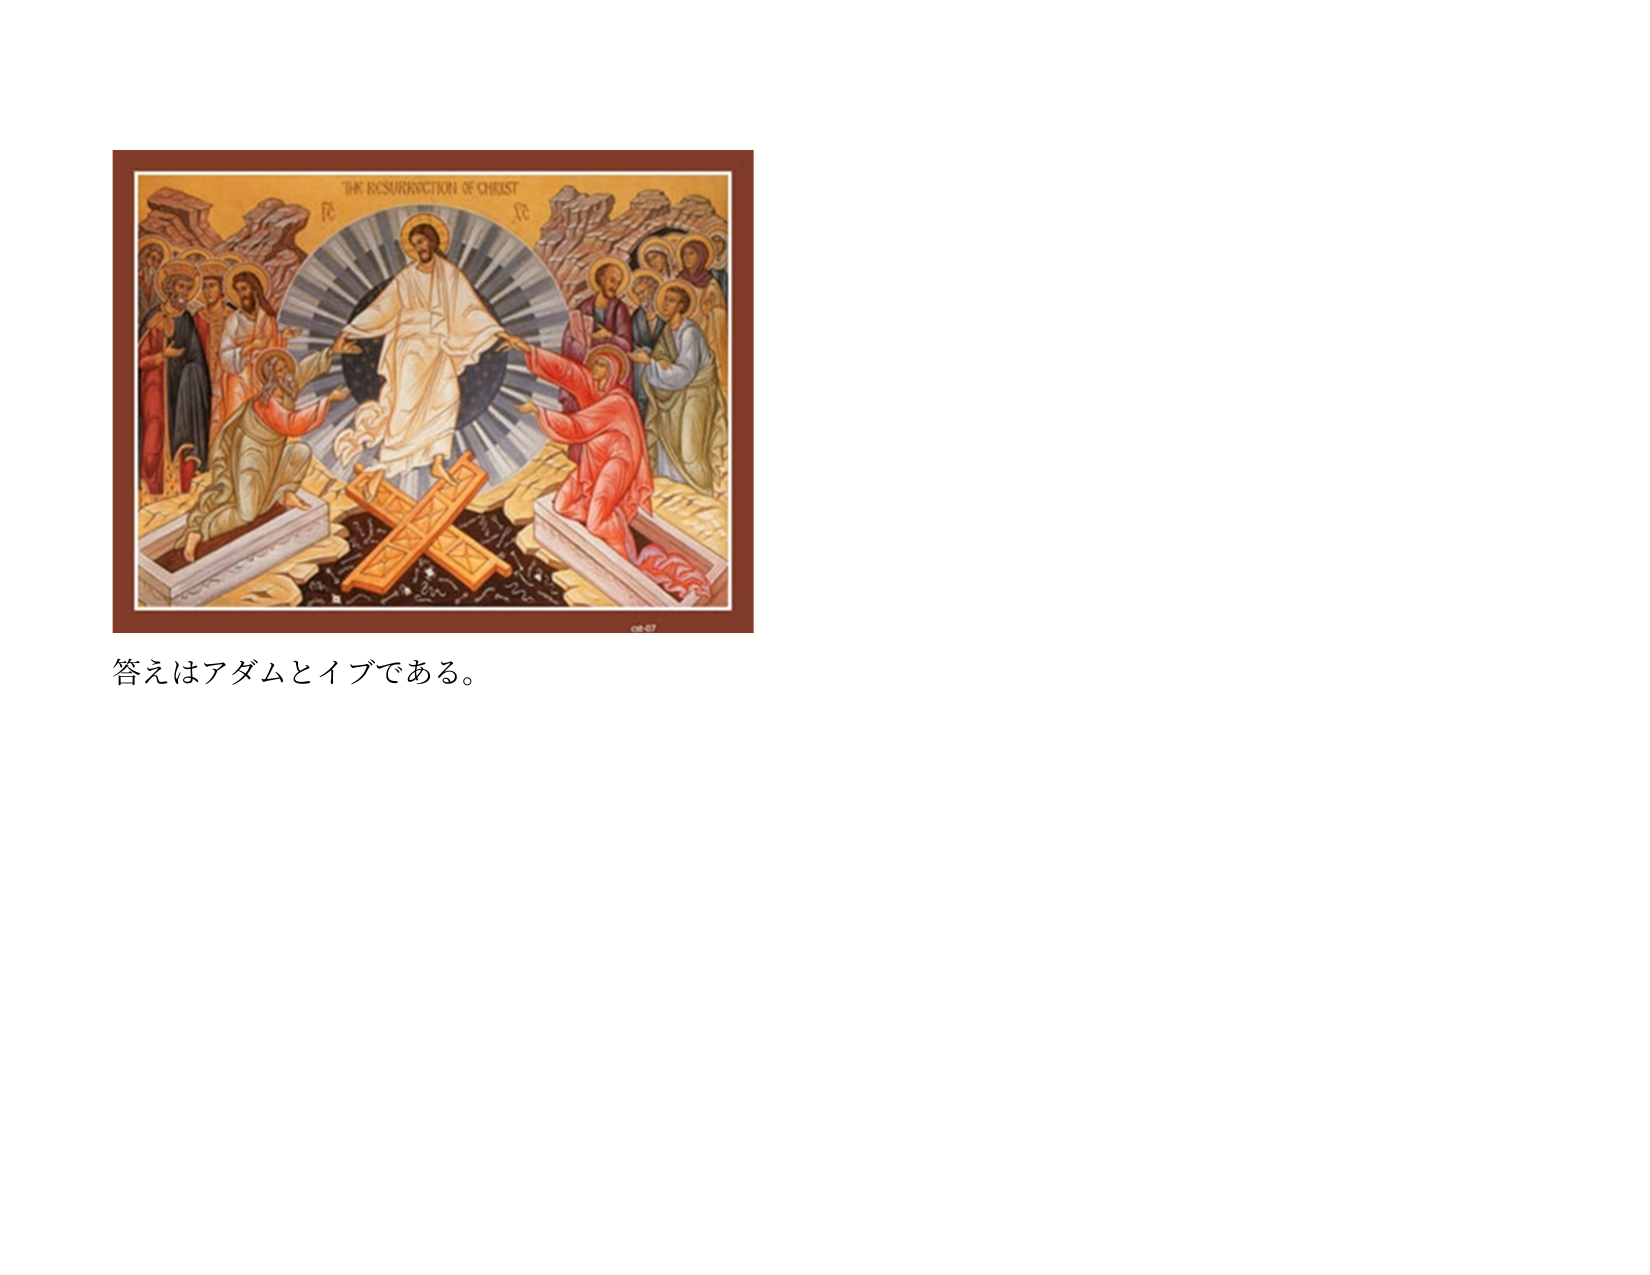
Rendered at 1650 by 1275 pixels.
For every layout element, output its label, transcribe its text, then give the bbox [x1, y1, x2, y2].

text 答えはアダムとイブである。 [112, 650, 787, 692]
picture [112, 150, 754, 633]
